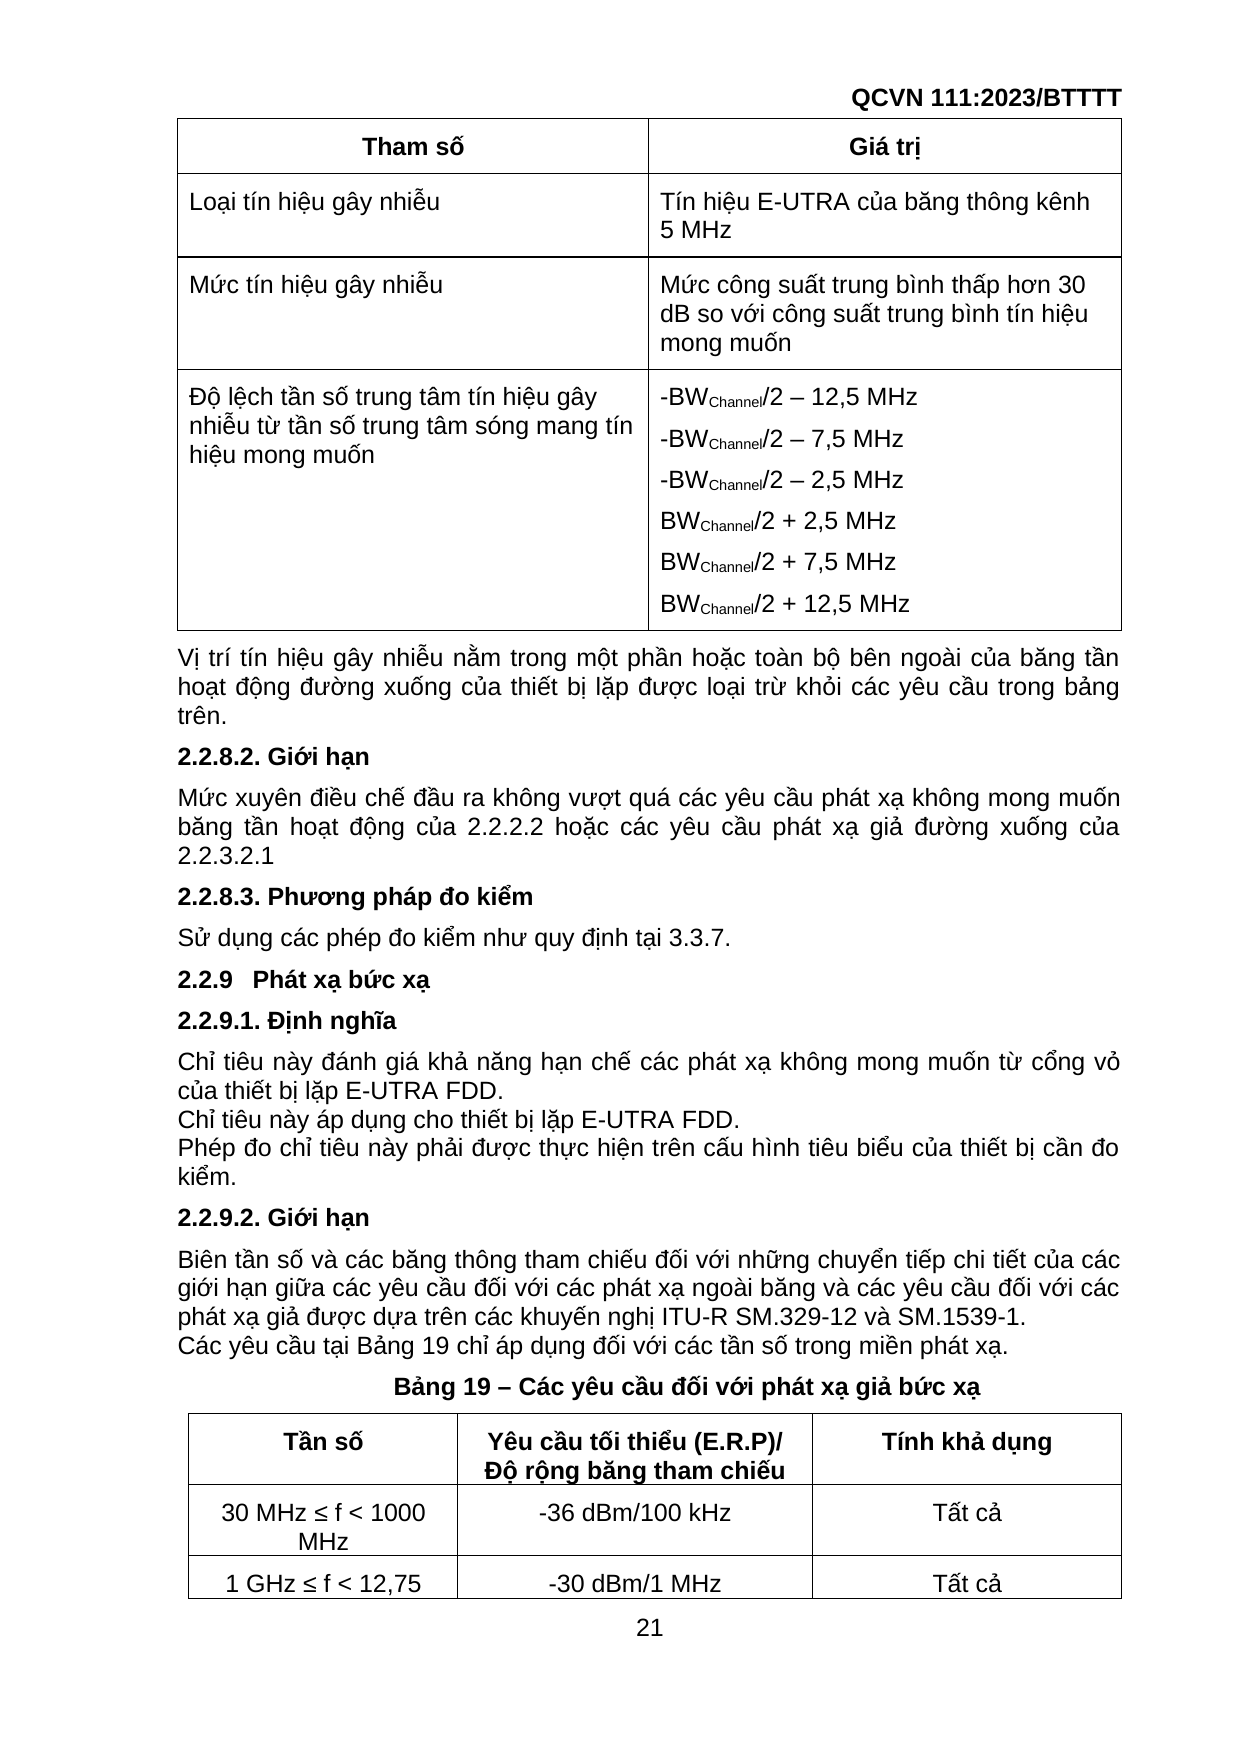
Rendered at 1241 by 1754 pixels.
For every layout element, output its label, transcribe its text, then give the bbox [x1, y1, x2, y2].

text Vị trí tín hiệu gây nhiễu nằm trong một phần hoặc toàn bộ bên ngoài của băng tần hoạt động đường xuống của thiết bị lặp được loại trừ khỏi các yêu cầu trong bảng trên. [177, 643, 1122, 729]
table_header Tính khả dụng [813, 1414, 1121, 1484]
table_cell Loại tín hiệu gây nhiễu [178, 174, 648, 256]
table_cell 1 GHz ≤ f < 12,75 GHz [189, 1556, 457, 1598]
table_cell Mức tín hiệu gây nhiễu [178, 258, 648, 369]
table_header Tần số [189, 1414, 457, 1484]
subtitle Giới hạn [177, 742, 1122, 771]
text Sử dụng các phép đo kiểm như quy định tại 3.3.7. [177, 923, 1122, 952]
subtitle Định nghĩa [177, 1006, 1122, 1034]
table_header Yêu cầu tối thiểu (E.R.P)/ Độ rộng băng tham chiếu [458, 1414, 812, 1484]
table_cell Mức công suất trung bình thấp hơn 30 dB so với công suất trung bình tín hiệu mong muốn [649, 258, 1121, 369]
text Các yêu cầu tại Bảng 19 chỉ áp dụng đối với các tần số trong miền phát xạ. [177, 1331, 1122, 1359]
table_cell Tất cả [813, 1485, 1121, 1555]
subtitle Giới hạn [177, 1203, 1122, 1232]
text Chỉ tiêu này đánh giá khả năng hạn chế các phát xạ không mong muốn từ cổng vỏ của thiết bị lặp E-UTRA FDD. [177, 1047, 1122, 1104]
table_cell -36 dBm/100 kHz [458, 1485, 812, 1555]
table_cell Tín hiệu E-UTRA của băng thông kênh 5 MHz [649, 174, 1121, 256]
table_cell -BWChannel/2 – 12,5 MHz -BWChannel/2 – 7,5 MHz -BWChannel/2 – 2,5 MHz BWChannel/2 + 2,5 MHz BWChannel/2 + 7,5 MHz BWChannel/2 + 12,5 MHz [649, 370, 1121, 630]
table_cell -30 dBm/1 MHz [458, 1556, 812, 1598]
subtitle Phương pháp đo kiểm [177, 882, 1122, 911]
table_header Tham số [178, 119, 648, 173]
text Biên tần số và các băng thông tham chiếu đối với những chuyển tiếp chi tiết của các giới hạn giữa các yêu cầu đối với các phát xạ ngoài băng và các yêu cầu đối với các phát xạ giả được dựa trên các khuyến nghị ITU-R SM.329-12 và SM.1539-1. [177, 1244, 1122, 1331]
table_cell Độ lệch tần số trung tâm tín hiệu gây nhiễu từ tần số trung tâm sóng mang tín hiệu mong muốn [178, 370, 648, 630]
text Chỉ tiêu này áp dụng cho thiết bị lặp E-UTRA FDD. [177, 1104, 1122, 1133]
text Bảng 19 – Các yêu cầu đối với phát xạ giả bức xạ [252, 1372, 1122, 1401]
table_cell 30 MHz ≤ f < 1000 MHz [189, 1485, 457, 1555]
table_header Giá trị [649, 119, 1121, 173]
text Phép đo chỉ tiêu này phải được thực hiện trên cấu hình tiêu biểu của thiết bị cần đo kiểm. [177, 1133, 1122, 1191]
text Mức xuyên điều chế đầu ra không vượt quá các yêu cầu phát xạ không mong muốn băng tần hoạt động của 2.2.2.2 hoặc các yêu cầu phát xạ giả đường xuống của 2.2.3.2.1 [177, 783, 1122, 869]
subtitle Phát xạ bức xạ [177, 964, 1122, 993]
table_cell Tất cả [813, 1556, 1121, 1598]
